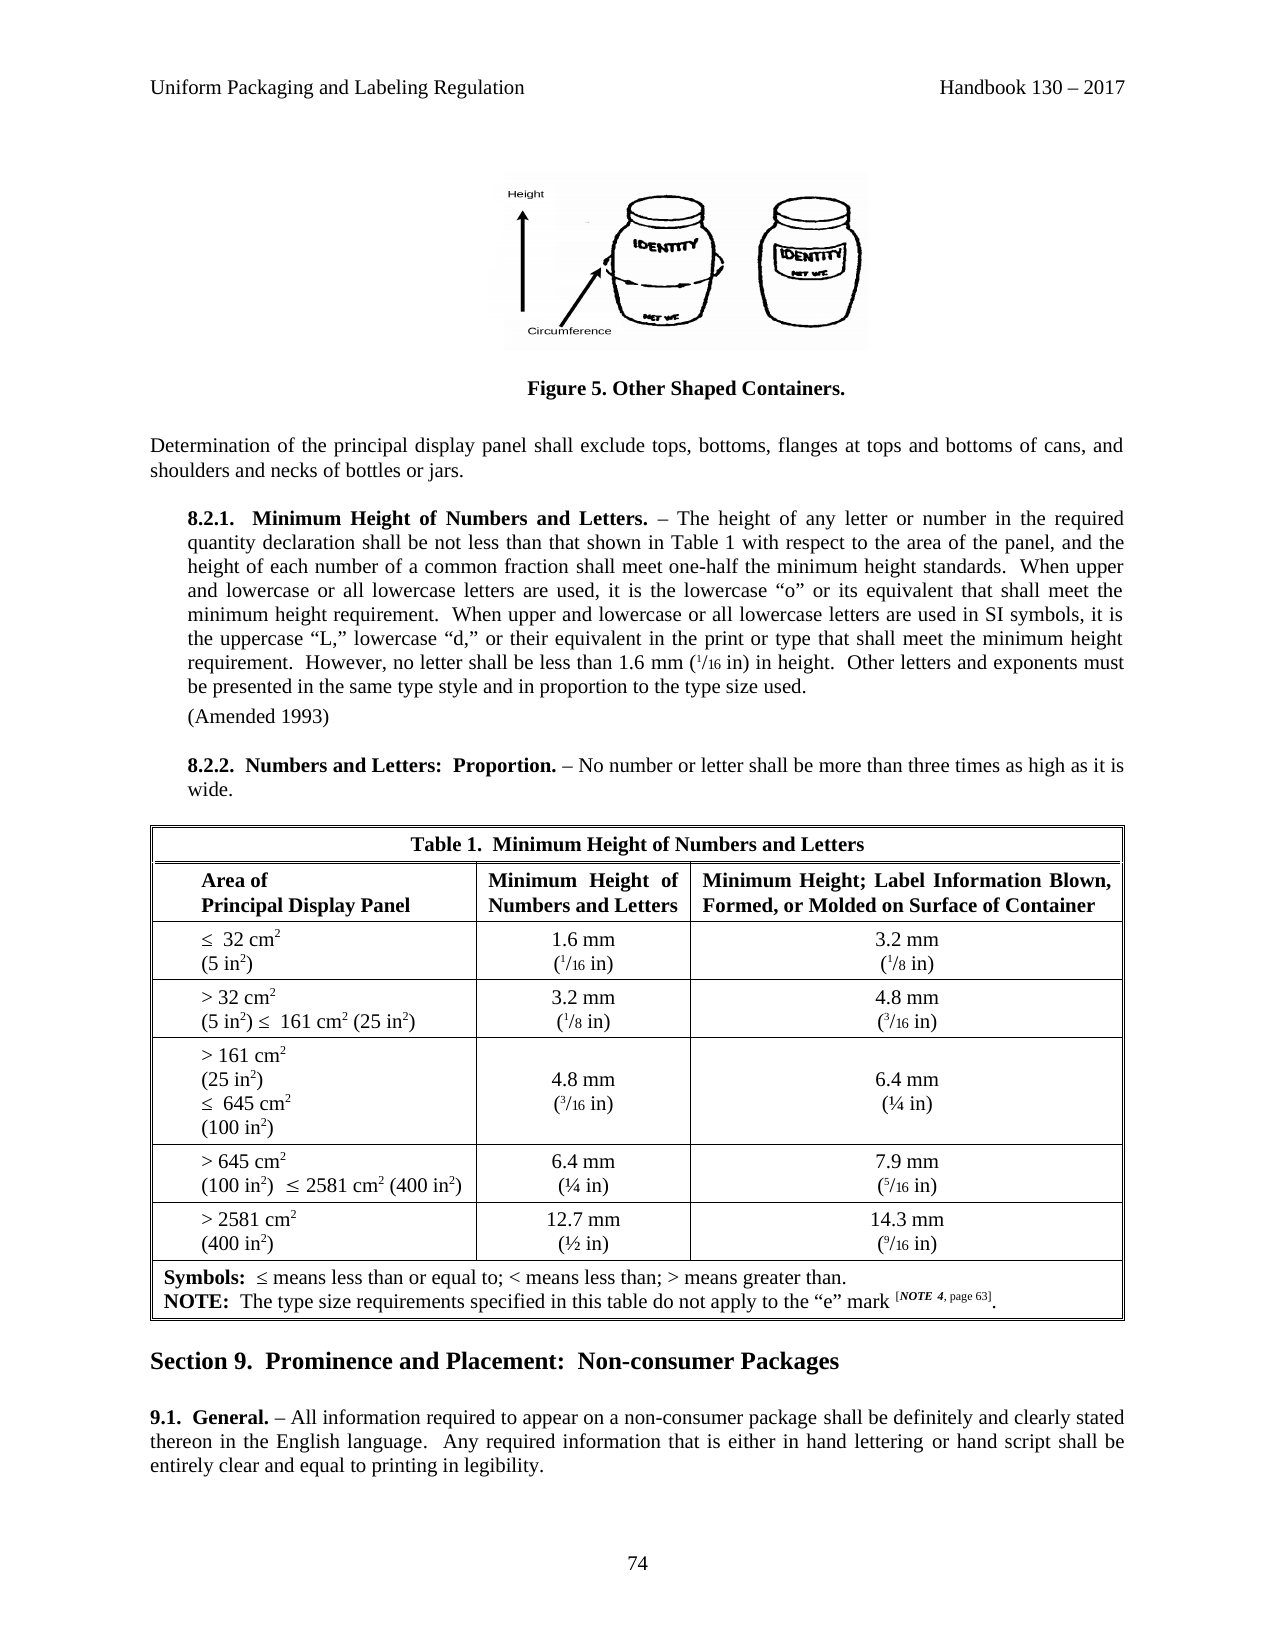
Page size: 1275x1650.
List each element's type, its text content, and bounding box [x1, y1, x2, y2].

table_cell 6.4 mm (¼ in) [477, 1145, 690, 1202]
table_cell > 2581 cm2 (400 in2) [153, 1203, 476, 1260]
table_cell 3.2 mm (1/8 in) [691, 922, 1122, 979]
table_cell 14.3 mm (9/16 in) [691, 1203, 1122, 1260]
table_cell 12.7 mm (½ in) [477, 1203, 690, 1260]
text 8.2.2. Numbers and Letters: Proportion. – No number or letter shall be more than three times as high as it is wide. [187, 752, 1125, 801]
table_cell Figure 5. Other Shaped Containers. [236, 376, 1136, 409]
table_header [236, 150, 1136, 376]
table_cell 7.9 mm (5/16 in) [691, 1145, 1122, 1202]
table_cell 1.6 mm (1/16 in) [477, 922, 690, 979]
table_cell > 161 cm2 (25 in2) ≤ 645 cm2 (100 in2) [153, 1038, 476, 1143]
table_cell 6.4 mm (¼ in) [691, 1038, 1122, 1143]
table_cell 4.8 mm (3/16 in) [691, 980, 1122, 1037]
table_header Table 1. Minimum Height of Numbers and Letters [153, 828, 1122, 861]
text Determination of the principal display panel shall exclude tops, bottoms, flanges at tops and bottoms of cans, and shoulders and necks of bottles or jars. [150, 433, 1125, 482]
table_cell Minimum Height; Label Information Blown, Formed, or Molded on Surface of Container [691, 861, 1122, 921]
table_cell 3.2 mm (1/8 in) [477, 980, 690, 1037]
table_cell ≤ 32 cm2 (5 in2) [153, 922, 476, 979]
table_cell 4.8 mm (3/16 in) [477, 1038, 690, 1143]
text Section 9. Prominence and Placement: Non-consumer Packages [150, 1346, 1125, 1375]
text 8.2.1. Minimum Height of Numbers and Letters. – The height of any letter or number in the required quantity declaration shall be not less than that shown in Table 1 with respect to the area of the panel, and the height of each number of a common fraction shall meet one-half the minimum height standards. When upper and lowercase or all lowercase letters are used, it is the lowercase “o” or its equivalent that shall meet the minimum height requirement. When upper and lowercase or all lowercase letters are used in SI symbols, it is the uppercase “L,” lowercase “d,” or their equivalent in the print or type that shall meet the minimum height requirement. However, no letter shall be less than 1.6 mm (1/16 in) in height. Other letters and exponents must be presented in the same type style and in proportion to the type size used. [187, 506, 1125, 698]
table_cell Symbols: ≤ means less than or equal to; < means less than; > means greater than. NOTE: The type size requirements specified in this table do not apply to the “e” mark [NOTE 4, page 63]. [153, 1261, 1122, 1318]
text (Amended 1993) [187, 704, 1125, 728]
text 9.1. General. – All information required to appear on a non-consumer package shall be definitely and clearly stated thereon in the English language. Any required information that is either in hand lettering or hand script shall be entirely clear and equal to printing in legibility. [150, 1405, 1125, 1477]
table_cell > 32 cm2 (5 in2) ≤ 161 cm2 (25 in2) [153, 980, 476, 1037]
table_cell > 645 cm2 (100 in2) 2581 cm2 (400 in2) [153, 1145, 476, 1202]
table_cell Area of Principal Display Panel [153, 861, 476, 921]
table_cell Minimum Height of Numbers and Letters [477, 864, 690, 921]
